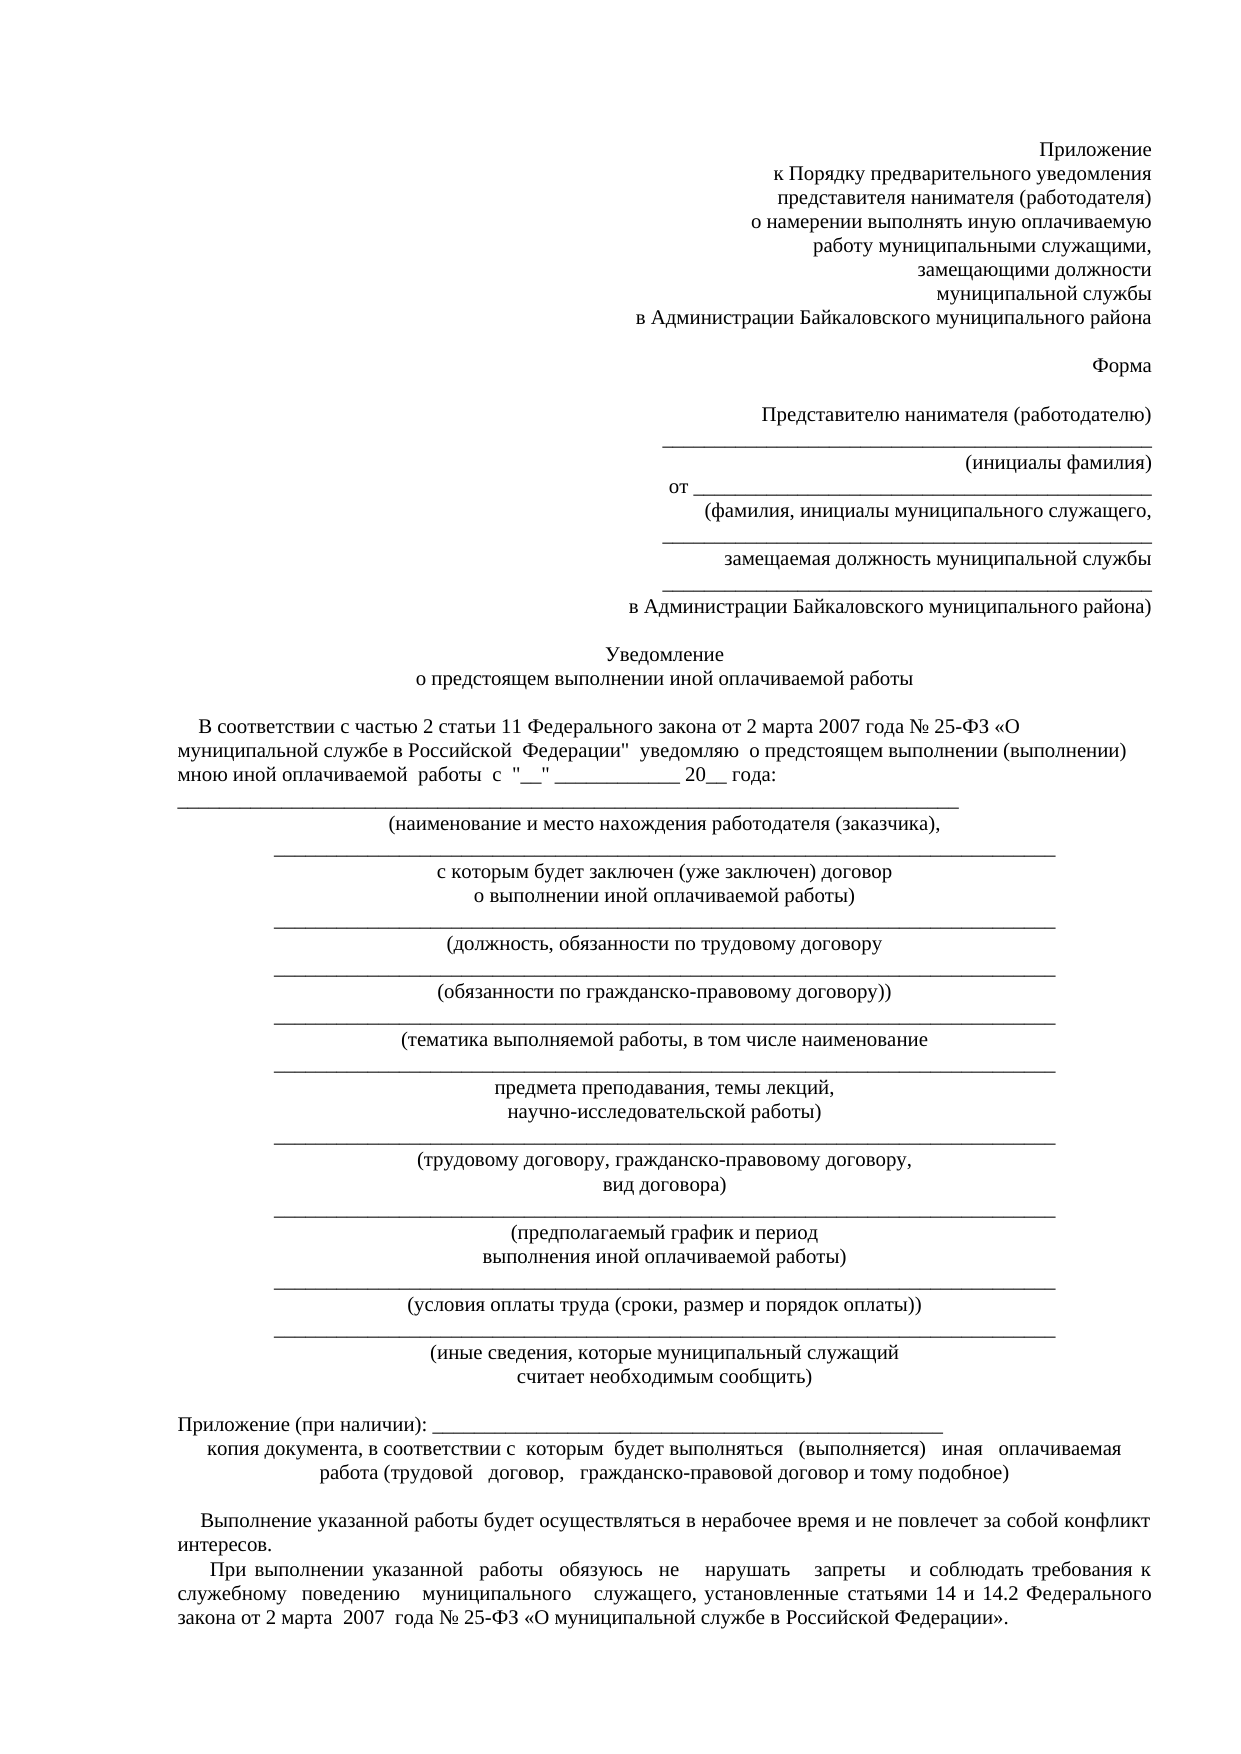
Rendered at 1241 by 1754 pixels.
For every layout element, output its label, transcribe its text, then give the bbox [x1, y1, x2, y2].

text замещающими должности [177, 257, 1152, 281]
subtitle о выполнении иной оплачиваемой работы) [177, 883, 1152, 907]
text работу муниципальными служащими, [177, 233, 1152, 257]
subtitle (предполагаемый график и период [177, 1219, 1152, 1244]
subtitle научно-исследовательской работы) [177, 1099, 1152, 1123]
subtitle ___________________________________________________________________________ [177, 786, 1152, 811]
subtitle (инициалы фамилия) [177, 449, 1152, 474]
subtitle _______________________________________________ [177, 522, 1152, 546]
subtitle от ____________________________________________ [177, 474, 1152, 498]
subtitle ___________________________________________________________________________ [177, 834, 1152, 859]
text Форма [177, 353, 1152, 377]
subtitle ___________________________________________________________________________ [177, 1003, 1152, 1027]
subtitle Приложение (при наличии): _________________________________________________ [177, 1412, 1152, 1436]
subtitle ___________________________________________________________________________ [177, 1316, 1152, 1340]
subtitle в Администрации Байкаловского муниципального района) [177, 594, 1152, 618]
subtitle вид договора) [177, 1171, 1152, 1196]
subtitle ___________________________________________________________________________ [177, 1196, 1152, 1219]
subtitle (условия оплаты труда (сроки, размер и порядок оплаты)) [177, 1292, 1152, 1316]
subtitle ___________________________________________________________________________ [177, 1123, 1152, 1147]
subtitle ___________________________________________________________________________ [177, 1051, 1152, 1075]
subtitle замещаемая должность муниципальной службы [177, 546, 1152, 570]
subtitle В соответствии с частью 2 статьи 11 Федерального закона от 2 марта 2007 года № 25-ФЗ «О муниципальной службе в Российской Федерации" уведомляю о предстоящем выполнении (выполнении) мною иной оплачиваемой работы с "__" ____________ 20__ года: [177, 714, 1152, 786]
text представителя нанимателя (работодателя) [177, 185, 1152, 209]
subtitle (наименование и место нахождения работодателя (заказчика), [177, 811, 1152, 834]
subtitle _______________________________________________ [177, 426, 1152, 449]
subtitle ___________________________________________________________________________ [177, 907, 1152, 931]
subtitle с которым будет заключен (уже заключен) договор [177, 859, 1152, 883]
subtitle При выполнении указанной работы обязуюсь не нарушать запреты и соблюдать требования к служебному поведению муниципального служащего, установленные статьями 14 и 14.2 Федерального закона от 2 марта 2007 года № 25-ФЗ «О муниципальной службе в Российской Федерации». [177, 1556, 1152, 1629]
subtitle считает необходимым сообщить) [177, 1364, 1152, 1388]
subtitle (должность, обязанности по трудовому договору [177, 931, 1152, 955]
subtitle (фамилия, инициалы муниципального служащего, [177, 498, 1152, 522]
subtitle копия документа, в соответствии с которым будет выполняться (выполняется) иная оплачиваемая [177, 1436, 1152, 1460]
subtitle (обязанности по гражданско-правовому договору)) [177, 979, 1152, 1003]
subtitle Уведомление [177, 642, 1152, 666]
subtitle ___________________________________________________________________________ [177, 1268, 1152, 1292]
text в Администрации Байкаловского муниципального района [177, 305, 1152, 329]
subtitle о предстоящем выполнении иной оплачиваемой работы [177, 666, 1152, 690]
subtitle выполнения иной оплачиваемой работы) [177, 1244, 1152, 1268]
subtitle ___________________________________________________________________________ [177, 955, 1152, 979]
text к Порядку предварительного уведомления [177, 161, 1152, 185]
text о намерении выполнять иную оплачиваемую [177, 209, 1152, 233]
subtitle _______________________________________________ [177, 570, 1152, 594]
subtitle Представителю нанимателя (работодателю) [177, 401, 1152, 426]
text муниципальной службы [177, 281, 1152, 305]
subtitle (иные сведения, которые муниципальный служащий [177, 1340, 1152, 1364]
subtitle Выполнение указанной работы будет осуществляться в нерабочее время и не повлечет за собой конфликт интересов. [177, 1508, 1152, 1556]
text Приложение [177, 137, 1152, 161]
subtitle предмета преподавания, темы лекций, [177, 1075, 1152, 1099]
subtitle (трудовому договору, гражданско-правовому договору, [177, 1147, 1152, 1171]
subtitle (тематика выполняемой работы, в том числе наименование [177, 1027, 1152, 1051]
subtitle работа (трудовой договор, гражданско-правовой договор и тому подобное) [177, 1460, 1152, 1484]
